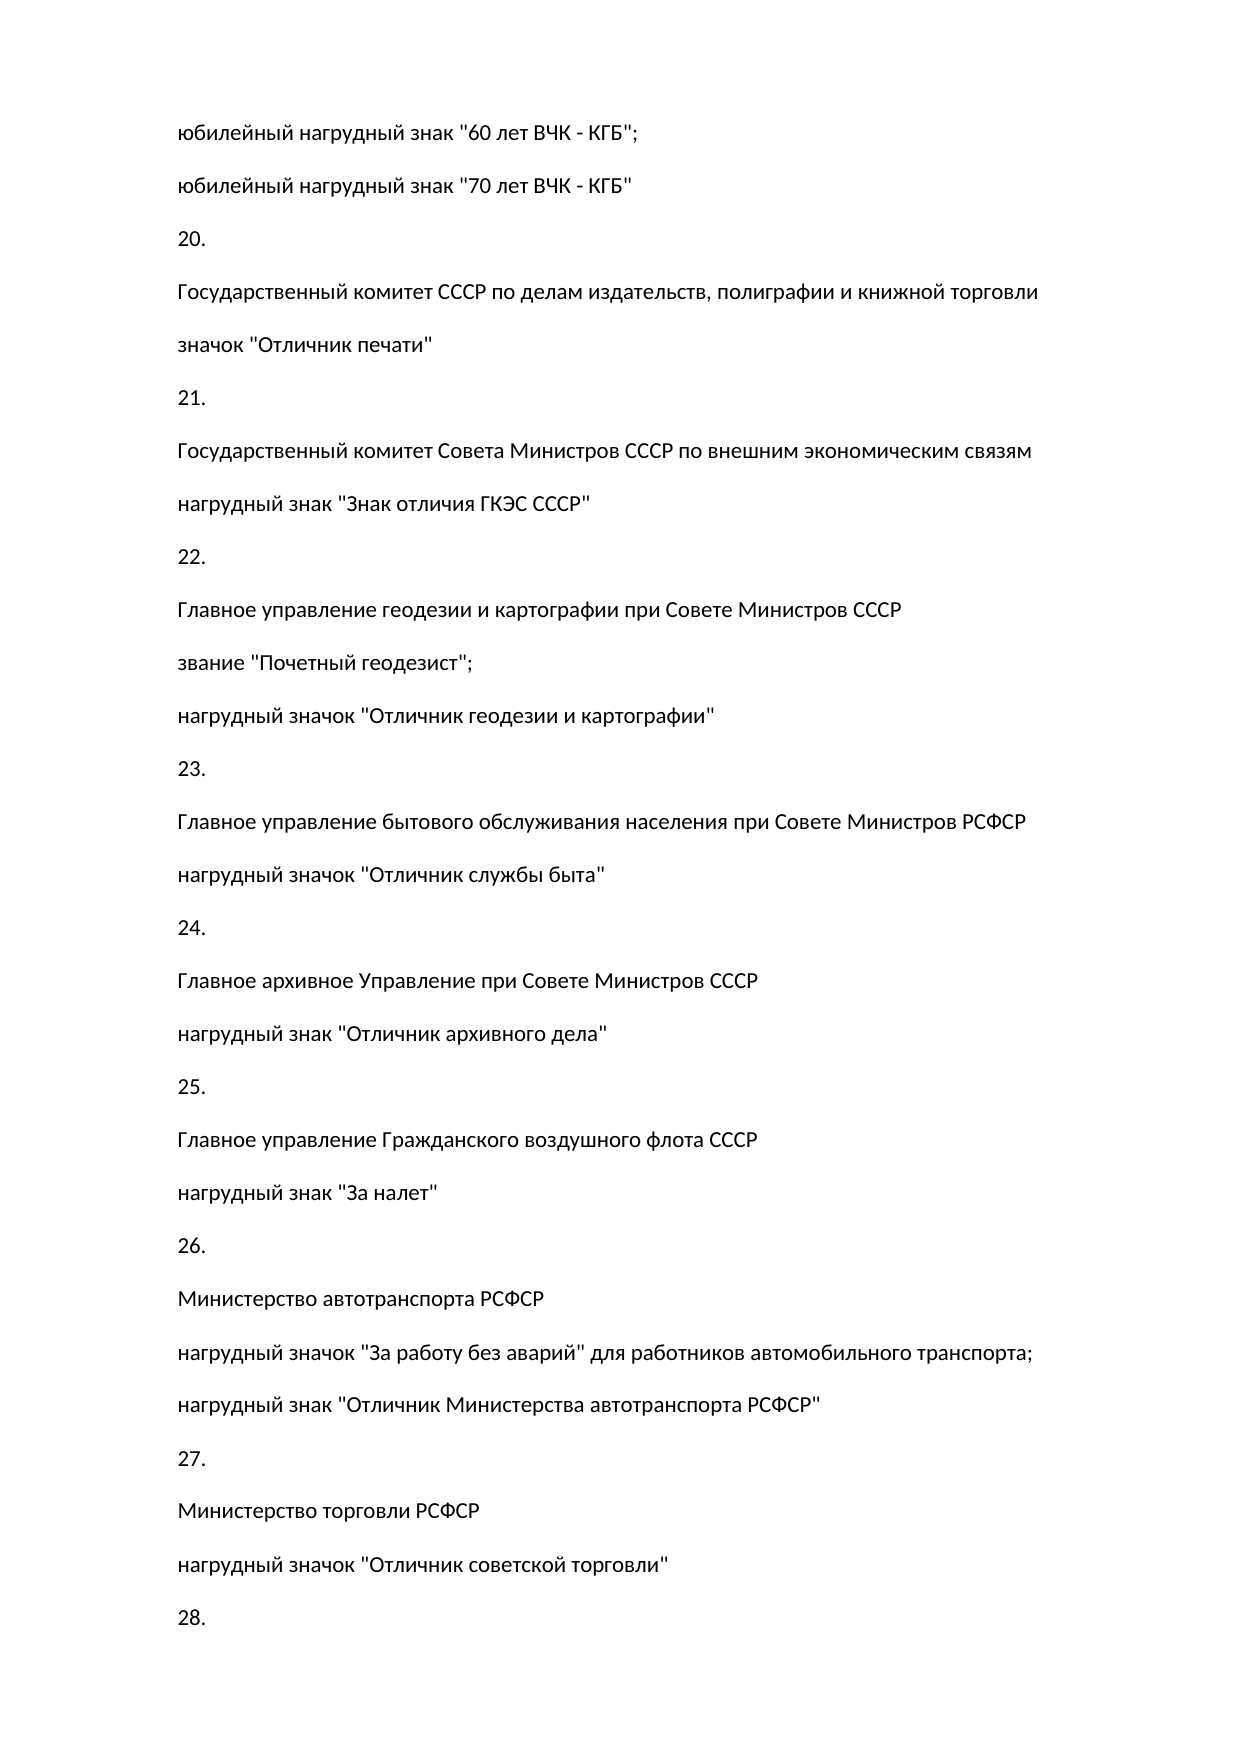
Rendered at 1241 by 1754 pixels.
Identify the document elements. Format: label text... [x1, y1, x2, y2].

text юбилейный нагрудный знак "60 лет ВЧК - КГБ"; [177, 118, 1152, 146]
text нагрудный значок "Отличник службы быта" [177, 860, 1152, 888]
text Министерство торговли РСФСР [177, 1497, 1152, 1525]
text нагрудный знак "Отличник Министерства автотранспорта РСФСР" [177, 1391, 1152, 1419]
text Государственный комитет СССР по делам издательств, полиграфии и книжной торговли [177, 277, 1152, 305]
text нагрудный значок "Отличник геодезии и картографии" [177, 701, 1152, 729]
text значок "Отличник печати" [177, 330, 1152, 358]
text 26. [177, 1232, 1152, 1259]
text нагрудный значок "За работу без аварий" для работников автомобильного транспорта; [177, 1338, 1152, 1366]
text 27. [177, 1444, 1152, 1472]
text Главное управление геодезии и картографии при Совете Министров СССР [177, 595, 1152, 623]
text 21. [177, 383, 1152, 411]
text 24. [177, 913, 1152, 941]
text 20. [177, 224, 1152, 252]
text Государственный комитет Совета Министров СССР по внешним экономическим связям [177, 436, 1152, 464]
text нагрудный знак "Отличник архивного дела" [177, 1019, 1152, 1047]
text Главное управление Гражданского воздушного флота СССР [177, 1126, 1152, 1153]
text нагрудный значок "Отличник советской торговли" [177, 1550, 1152, 1578]
text 25. [177, 1072, 1152, 1101]
text 22. [177, 542, 1152, 570]
text Министерство автотранспорта РСФСР [177, 1284, 1152, 1313]
text Главное архивное Управление при Совете Министров СССР [177, 966, 1152, 994]
text нагрудный знак "За налет" [177, 1178, 1152, 1207]
text 28. [177, 1603, 1152, 1631]
text нагрудный знак "Знак отличия ГКЭС СССР" [177, 489, 1152, 517]
text звание "Почетный геодезист"; [177, 648, 1152, 676]
text Главное управление бытового обслуживания населения при Совете Министров РСФСР [177, 807, 1152, 835]
text 23. [177, 754, 1152, 782]
text юбилейный нагрудный знак "70 лет ВЧК - КГБ" [177, 171, 1152, 199]
